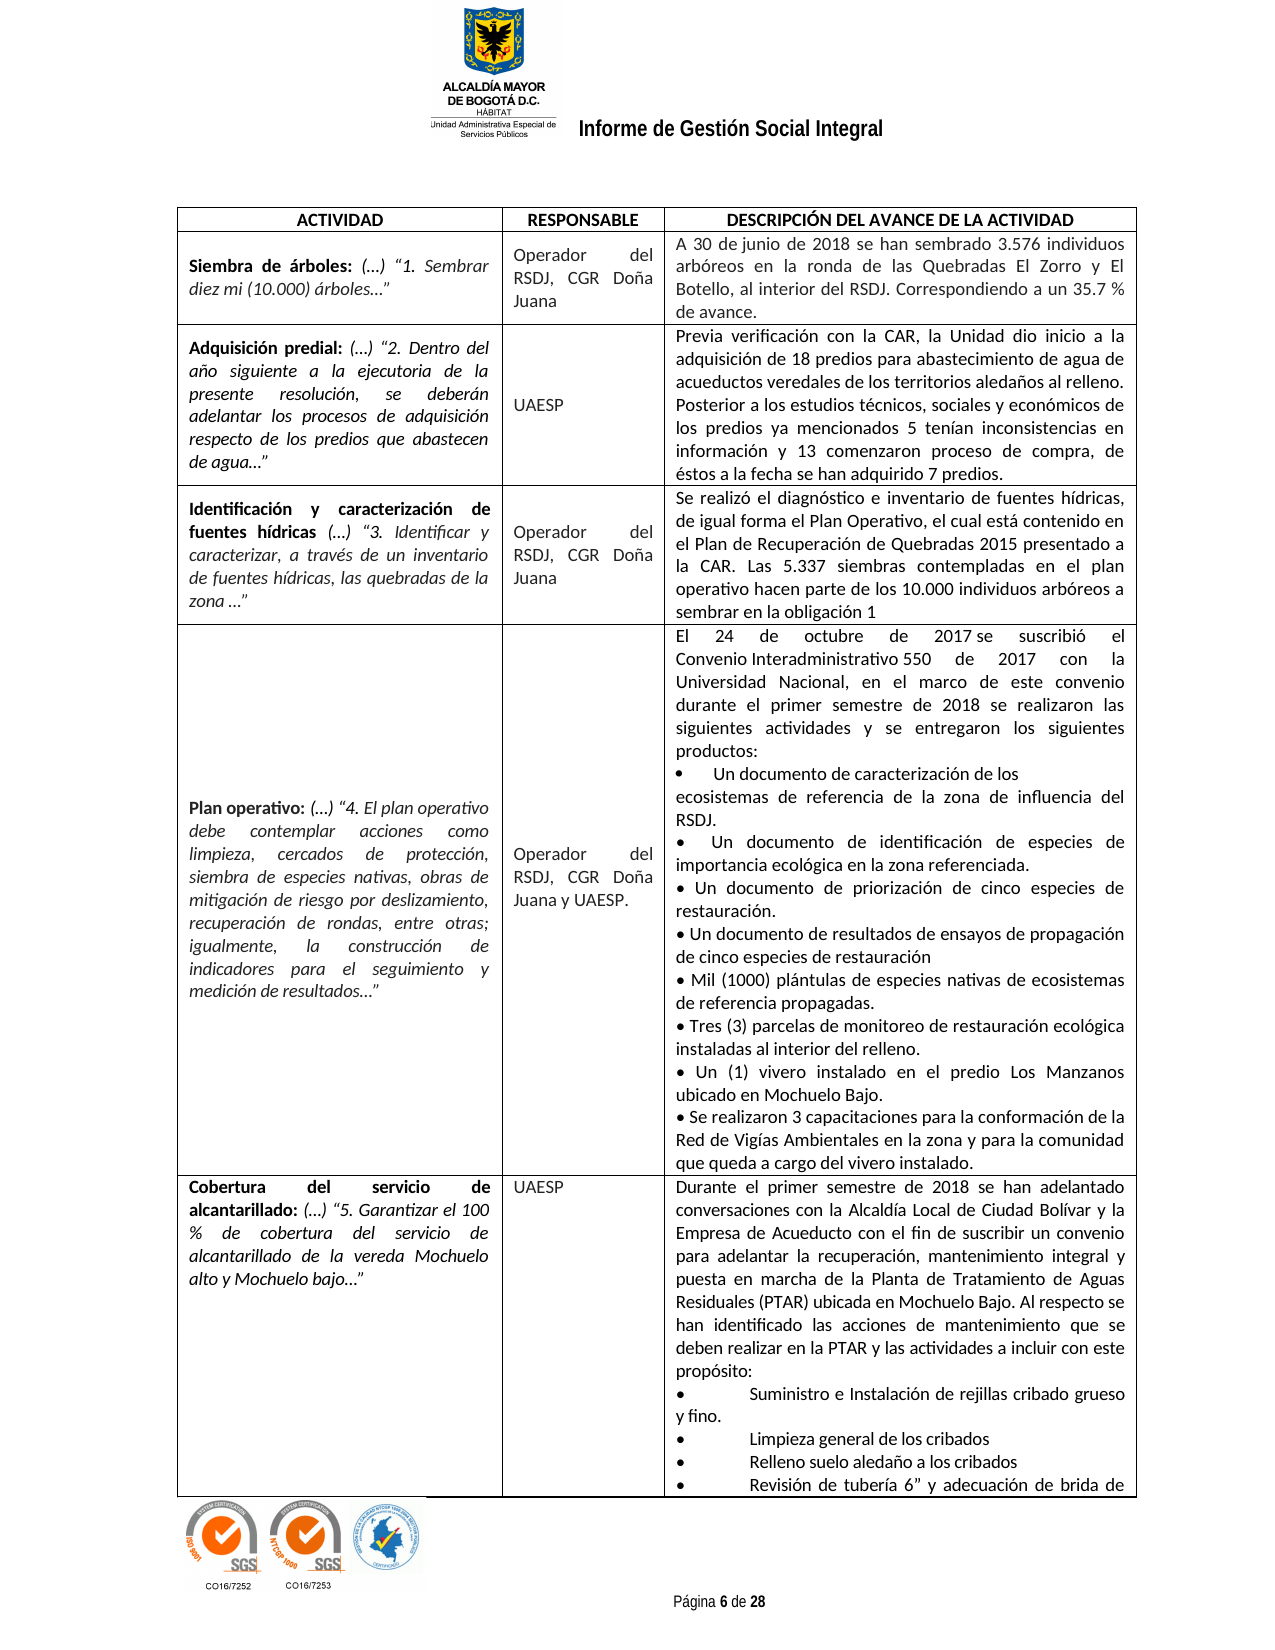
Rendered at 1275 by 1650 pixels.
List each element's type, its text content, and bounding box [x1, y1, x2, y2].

table_cell UAESP [503, 1176, 664, 1496]
table_cell Previa verificación con la CAR, la Unidad dio inicio a la adquisición de 18 predios para abastecimiento de agua de acueductos veredales de los territorios aledaños al relleno. Posterior a los estudios técnicos, sociales y económicos de los predios ya mencionados 5 tenían inconsistencias en información y 13 comenzaron proceso de compra, de éstos a la fecha se han adquirido 7 predios. [665, 325, 1136, 485]
table_header DESCRIPCIÓN DEL AVANCE DE LA ACTIVIDAD [665, 208, 1136, 231]
table_cell Plan operativo: (…) “4. El plan operativo debe contemplar acciones como limpieza, cercados de protección, siembra de especies nativas, obras de mitigación de riesgo por deslizamiento, recuperación de rondas, entre otras; igualmente, la construcción de indicadores para el seguimiento y medición de resultados…” [178, 625, 502, 1174]
picture [177, 1497, 427, 1592]
table_cell Operador del RSDJ, CGR Doña Juana y UAESP. [503, 625, 664, 1174]
table_header ACTIVIDAD [178, 208, 502, 231]
table_cell El 24 de octubre de 2017 se suscribió el Convenio Interadministrativo 550 de 2017 con la Universidad Nacional, en el marco de este convenio durante el primer semestre de 2018 se realizaron las siguientes actividades y se entregaron los siguientes productos: Un documento de caracterización de los ecosistemas de referencia de la zona de influencia del RSDJ. • Un documento de identificación de especies de importancia ecológica en la zona referenciada. • Un documento de priorización de cinco especies de restauración. • Un documento de resultados de ensayos de propagación de cinco especies de restauración • Mil (1000) plántulas de especies nativas de ecosistemas de referencia propagadas. • Tres (3) parcelas de monitoreo de restauración ecológica instaladas al interior del relleno. • Un (1) vivero instalado en el predio Los Manzanos ubicado en Mochuelo Bajo. • Se realizaron 3 capacitaciones para la conformación de la Red de Vigías Ambientales en la zona y para la comunidad que queda a cargo del vivero instalado. [665, 625, 1136, 1174]
table_cell Operador del RSDJ, CGR Doña Juana [503, 486, 664, 623]
picture [431, 0, 563, 137]
table_cell Se realizó el diagnóstico e inventario de fuentes hídricas, de igual forma el Plan Operativo, el cual está contenido en el Plan de Recuperación de Quebradas 2015 presentado a la CAR. Las 5.337 siembras contempladas en el plan operativo hacen parte de los 10.000 individuos arbóreos a sembrar en la obligación 1 [665, 486, 1136, 623]
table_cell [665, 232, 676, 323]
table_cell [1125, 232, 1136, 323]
table_cell Identificación y caracterización de fuentes hídricas (…) “3. Identificar y caracterizar, a través de un inventario de fuentes hídricas, las quebradas de la zona …” [178, 486, 502, 623]
table_cell UAESP [503, 325, 664, 485]
table_cell Operador del RSDJ, CGR Doña Juana [503, 232, 664, 323]
table_cell Adquisición predial: (…) “2. Dentro del año siguiente a la ejecutoria de la presente resolución, se deberán adelantar los procesos de adquisición respecto de los predios que abastecen de agua…” [178, 325, 502, 485]
table_header RESPONSABLE [503, 208, 664, 231]
table_cell Siembra de árboles: (…) “1. Sembrar diez mi (10.000) árboles…” [178, 232, 502, 323]
